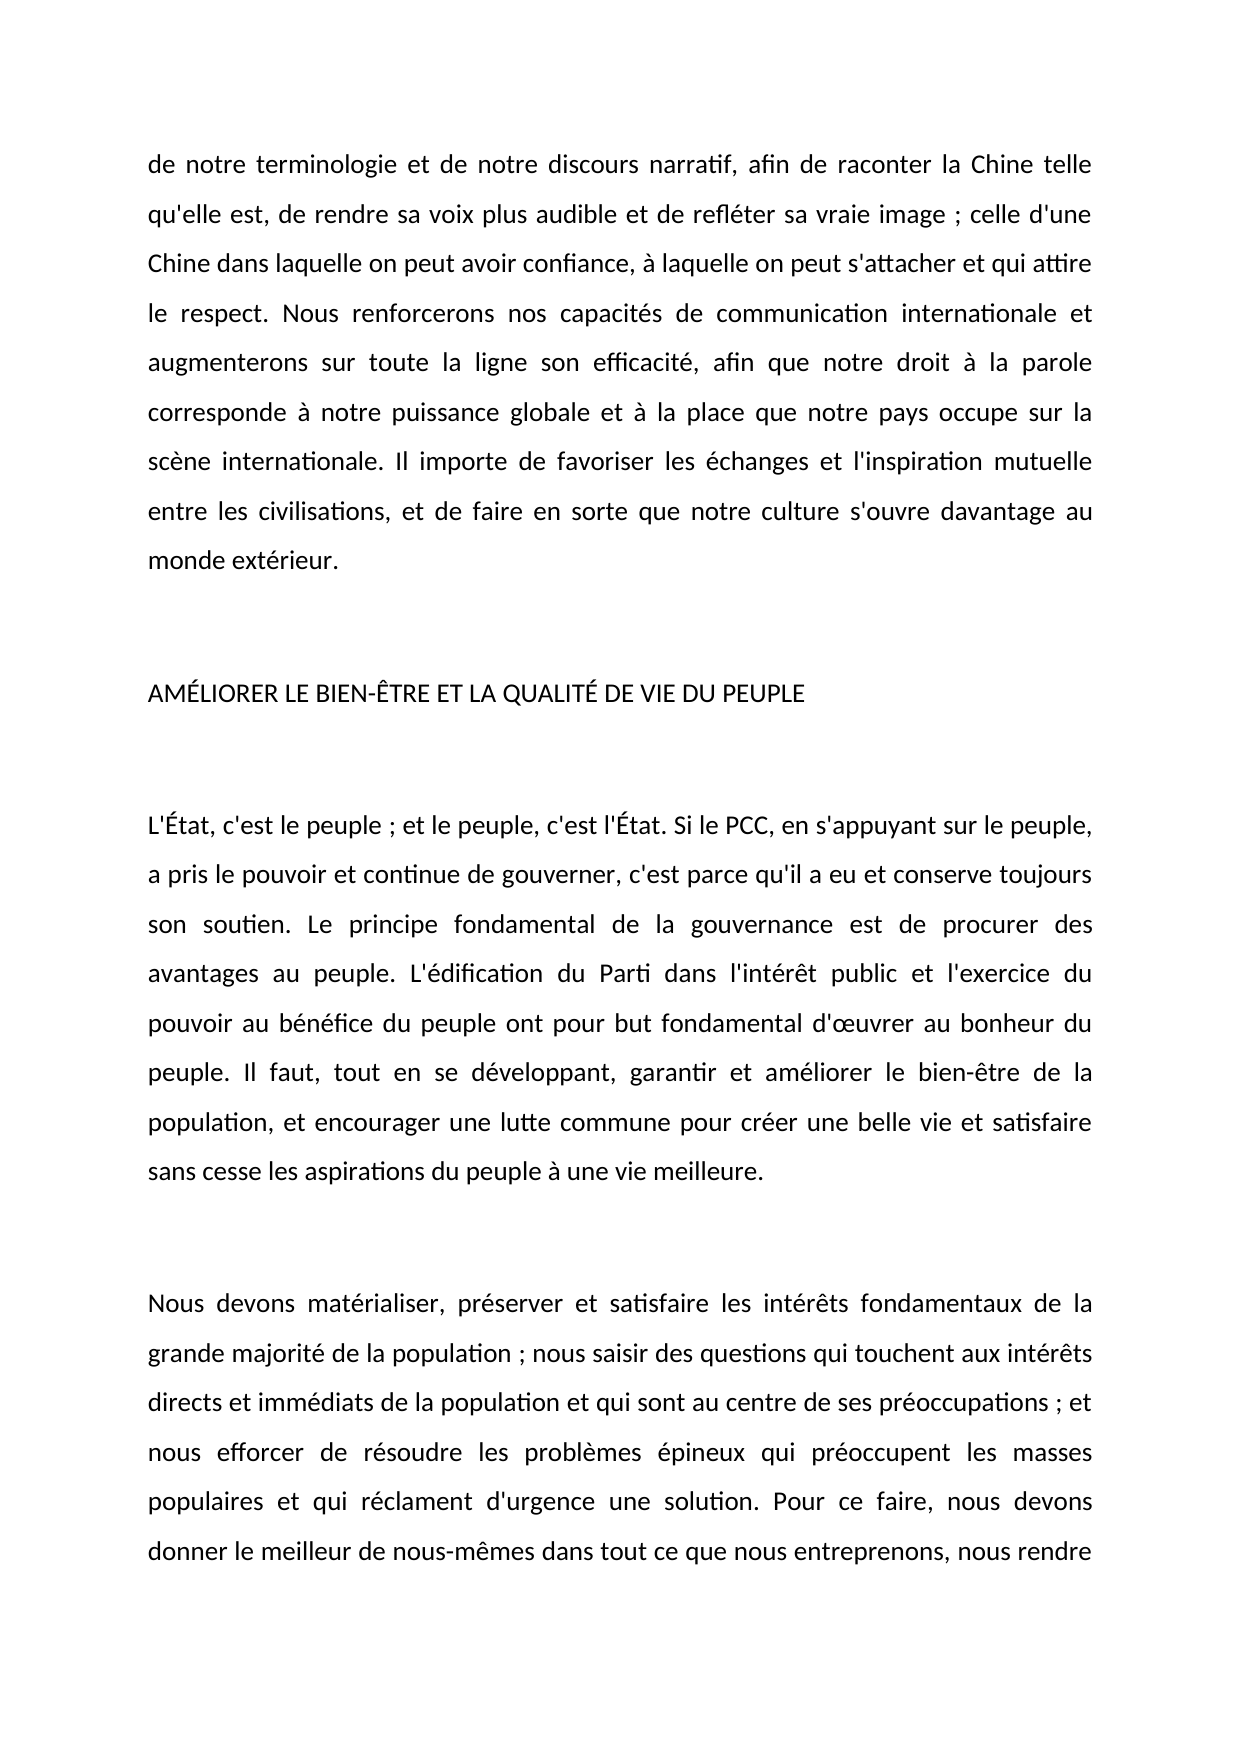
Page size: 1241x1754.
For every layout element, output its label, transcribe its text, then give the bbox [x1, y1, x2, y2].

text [148, 1287, 1093, 1567]
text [148, 148, 1093, 576]
text AMÉLIORER LE BIEN-ÊTRE ET LA QUALITÉ DE VIE DU PEUPLE [148, 676, 1093, 709]
text L'État, c'est le peuple ; et le peuple, c'est l'État. Si le PCC, en s'appuyant sur le peuple, a pris le pouvoir et continue de gouverner, c'est parce qu'il a eu et conserve toujours son soutien. Le principe fondamental de la gouvernance est de procurer des avantages au peuple. L'édification du Parti dans l'intérêt public et l'exercice du pouvoir au bénéfice du peuple ont pour but fondamental d'œuvrer au bonheur du peuple. Il faut, tout en se développant, garantir et améliorer le bien-être de la population, et encourager une lutte commune pour créer une belle vie et satisfaire sans cesse les aspirations du peuple à une vie meilleure. [148, 808, 1093, 1187]
